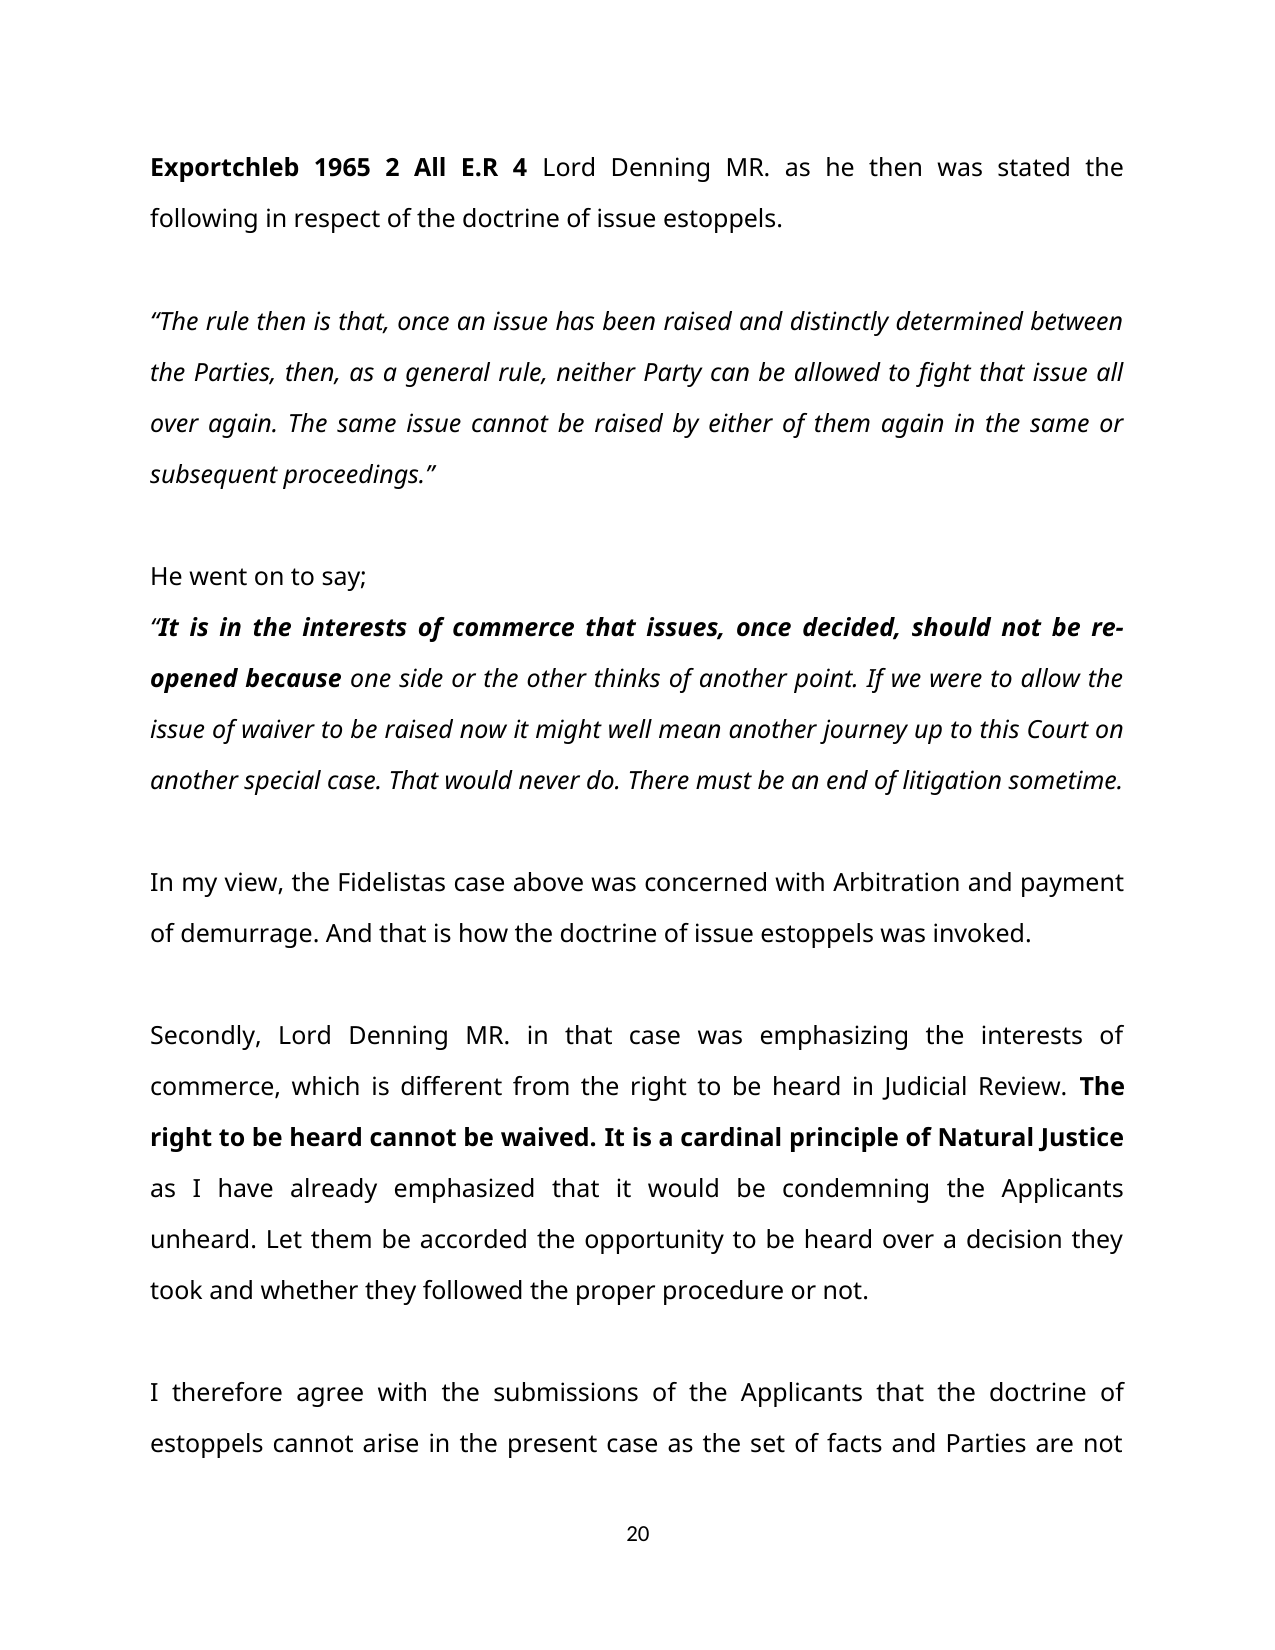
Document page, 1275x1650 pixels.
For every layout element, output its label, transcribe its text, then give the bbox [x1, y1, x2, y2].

text He went on to say; [150, 558, 1125, 592]
text “It is in the interests of commerce that issues, once decided, should not be re-opened because one side or the other thinks of another point. If we were to allow the issue of waiver to be raised now it might well mean another journey up to this Court on another special case. That would never do. There must be an end of litigation sometime. [150, 609, 1125, 797]
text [150, 150, 1125, 235]
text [150, 1375, 1125, 1460]
text In my view, the Fidelistas case above was concerned with Arbitration and payment of demurrage. And that is how the doctrine of issue estoppels was invoked. [150, 864, 1125, 950]
text “The rule then is that, once an issue has been raised and distinctly determined between the Parties, then, as a general rule, neither Party can be allowed to fight that issue all over again. The same issue cannot be raised by either of them again in the same or subsequent proceedings.” [150, 303, 1125, 490]
text Secondly, Lord Denning MR. in that case was emphasizing the interests of commerce, which is different from the right to be heard in Judicial Review. The right to be heard cannot be waived. It is a cardinal principle of Natural Justice as I have already emphasized that it would be condemning the Applicants unheard. Let them be accorded the opportunity to be heard over a decision they took and whether they followed the proper procedure or not. [150, 1018, 1125, 1307]
